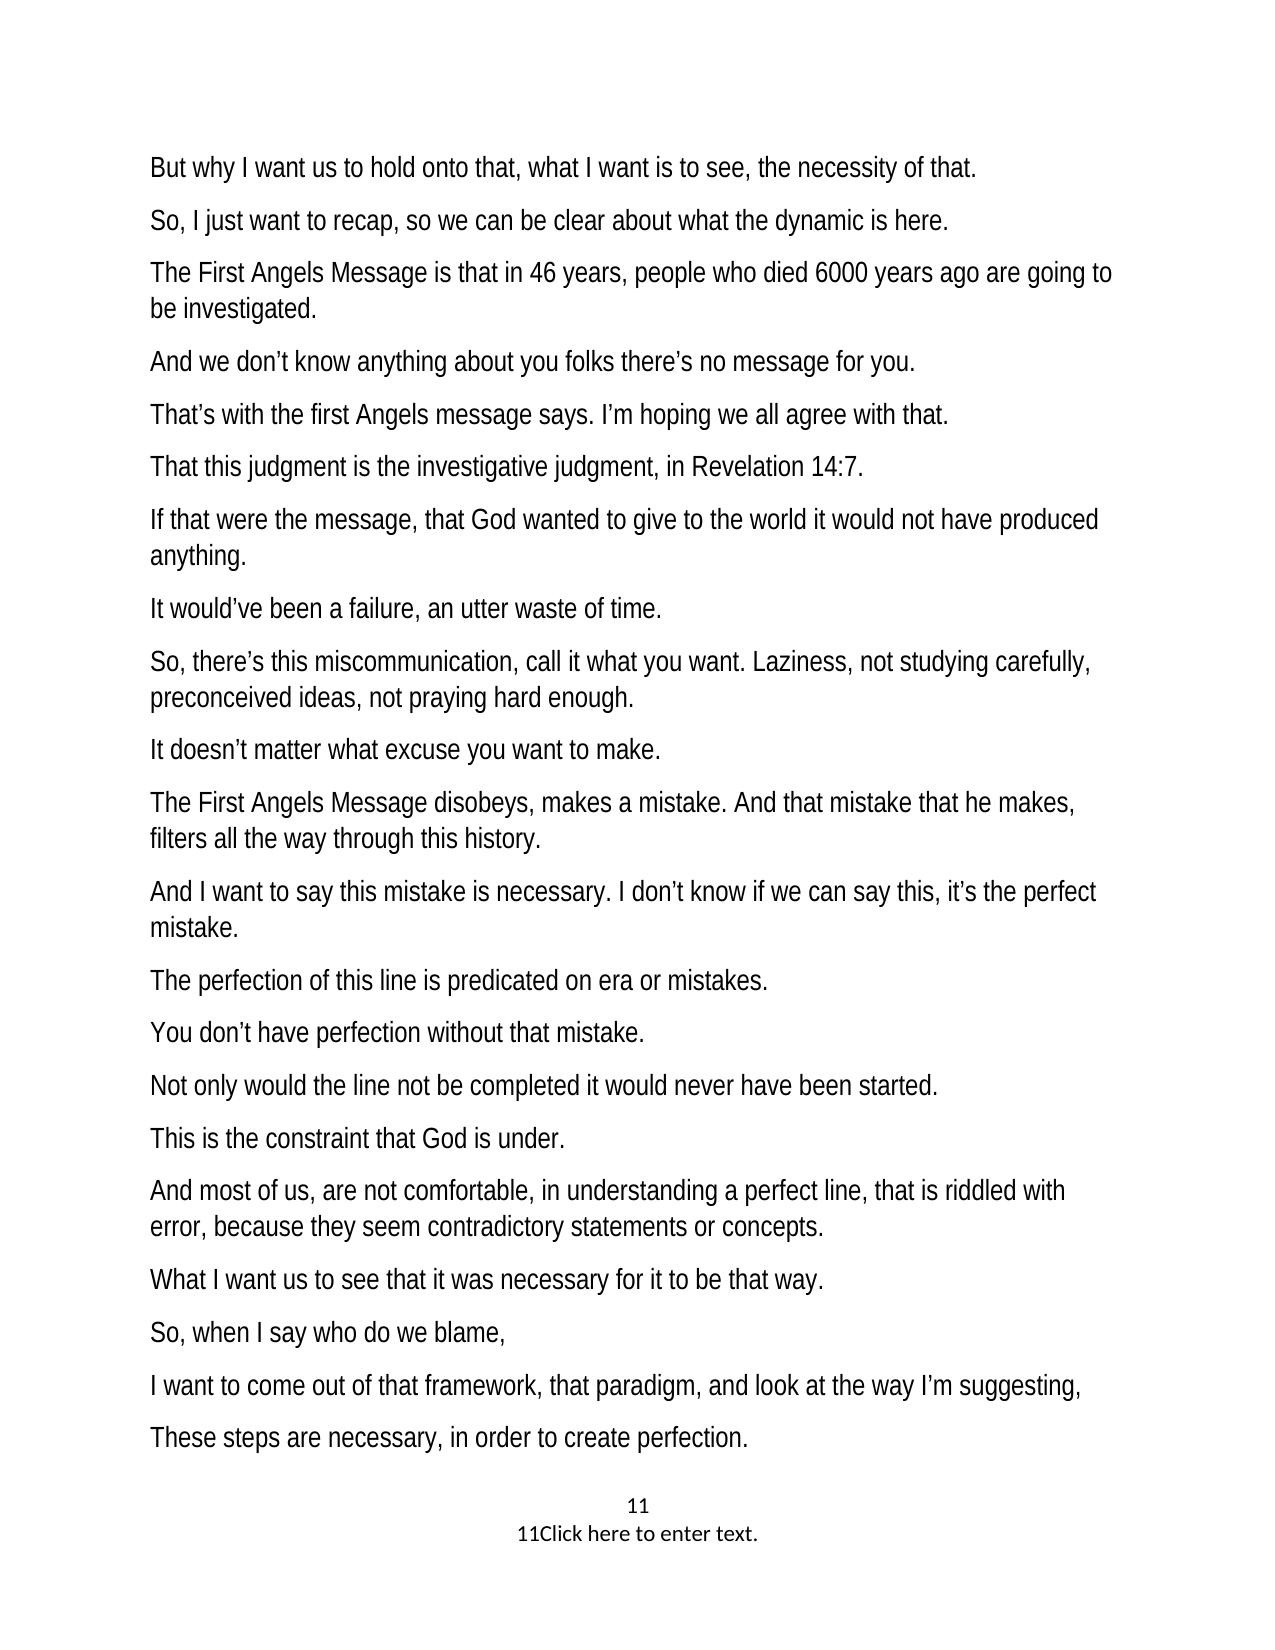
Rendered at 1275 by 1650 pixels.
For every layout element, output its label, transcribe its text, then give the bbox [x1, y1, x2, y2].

text That’s with the first Angels message says. I’m hoping we all agree with that. [150, 397, 1125, 430]
text I want to come out of that framework, that paradigm, and look at the way I’m suggesting, [150, 1368, 1125, 1401]
text And most of us, are not comfortable, in understanding a perfect line, that is riddled with error, because they seem contradictory statements or concepts. [150, 1173, 1125, 1243]
text So, when I say who do we blame, [150, 1315, 1125, 1348]
text The First Angels Message is that in 46 years, people who died 6000 years ago are going to be investigated. [150, 255, 1125, 325]
text It would’ve been a failure, an utter waste of time. [150, 591, 1125, 624]
text The perfection of this line is predicated on era or mistakes. [150, 963, 1125, 996]
text So, I just want to recap, so we can be clear about what the dynamic is here. [150, 203, 1125, 236]
text But why I want us to hold onto that, what I want is to see, the necessity of that. [150, 150, 1125, 183]
text The First Angels Message disobeys, makes a mistake. And that mistake that he makes, filters all the way through this history. [150, 785, 1125, 855]
text This is the constraint that God is under. [150, 1121, 1125, 1154]
text You don’t have perfection without that mistake. [150, 1015, 1125, 1049]
text If that were the message, that God wanted to give to the world it would not have produced anything. [150, 502, 1125, 572]
text And I want to say this mistake is necessary. I don’t know if we can say this, it’s the perfect mistake. [150, 874, 1125, 943]
text What I want us to see that it was necessary for it to be that way. [150, 1262, 1125, 1296]
text And we don’t know anything about you folks there’s no message for you. [150, 344, 1125, 378]
text So, there’s this miscommunication, call it what you want. Laziness, not studying carefully, preconceived ideas, not praying hard enough. [150, 644, 1125, 713]
text It doesn’t matter what excuse you want to make. [150, 732, 1125, 766]
text Not only would the line not be completed it would never have been started. [150, 1068, 1125, 1102]
text These steps are necessary, in order to create perfection. [150, 1420, 1125, 1454]
text That this judgment is the investigative judgment, in Revelation 14:7. [150, 449, 1125, 483]
